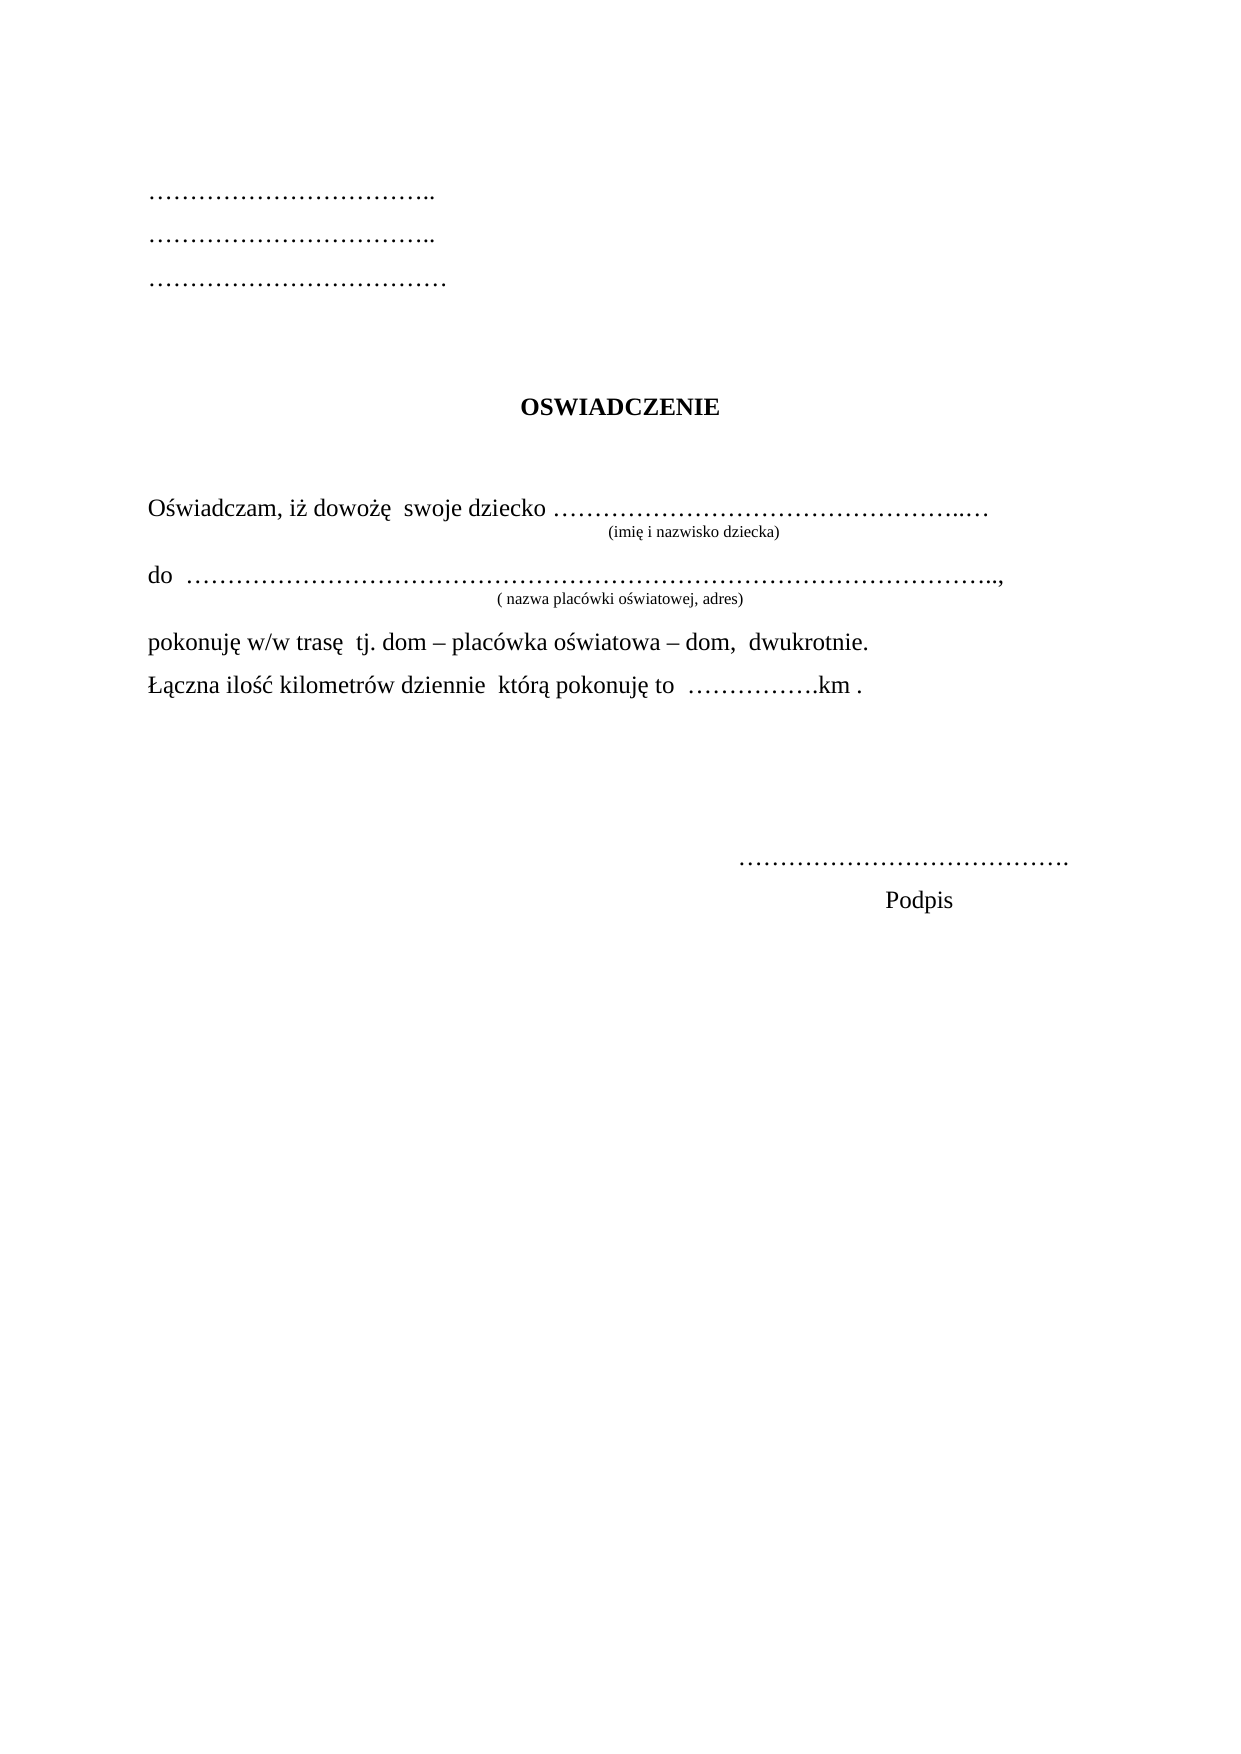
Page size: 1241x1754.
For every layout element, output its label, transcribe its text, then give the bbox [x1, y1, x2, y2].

text Podpis [148, 886, 1093, 914]
text …………………………….. [148, 176, 1093, 205]
text OSWIADCZENIE [148, 392, 1093, 421]
text do …………………………………………………………………………………….., [148, 560, 1093, 588]
text …………………………….. [148, 219, 1093, 248]
text ( nazwa placówki oświatowej, adres) [148, 588, 1093, 608]
text pokonuję w/w trasę tj. dom – placówka oświatowa – dom, dwukrotnie. [148, 627, 1093, 656]
text …………………………………. [148, 842, 1093, 871]
text ……………………………… [148, 263, 1093, 291]
text Oświadczam, iż dowożę swoje dziecko …………………………………………..… [148, 493, 1093, 521]
text (imię i nazwisko dziecka) [221, 521, 1093, 541]
text Łączna ilość kilometrów dziennie którą pokonuję to …………….km . [148, 670, 1093, 699]
